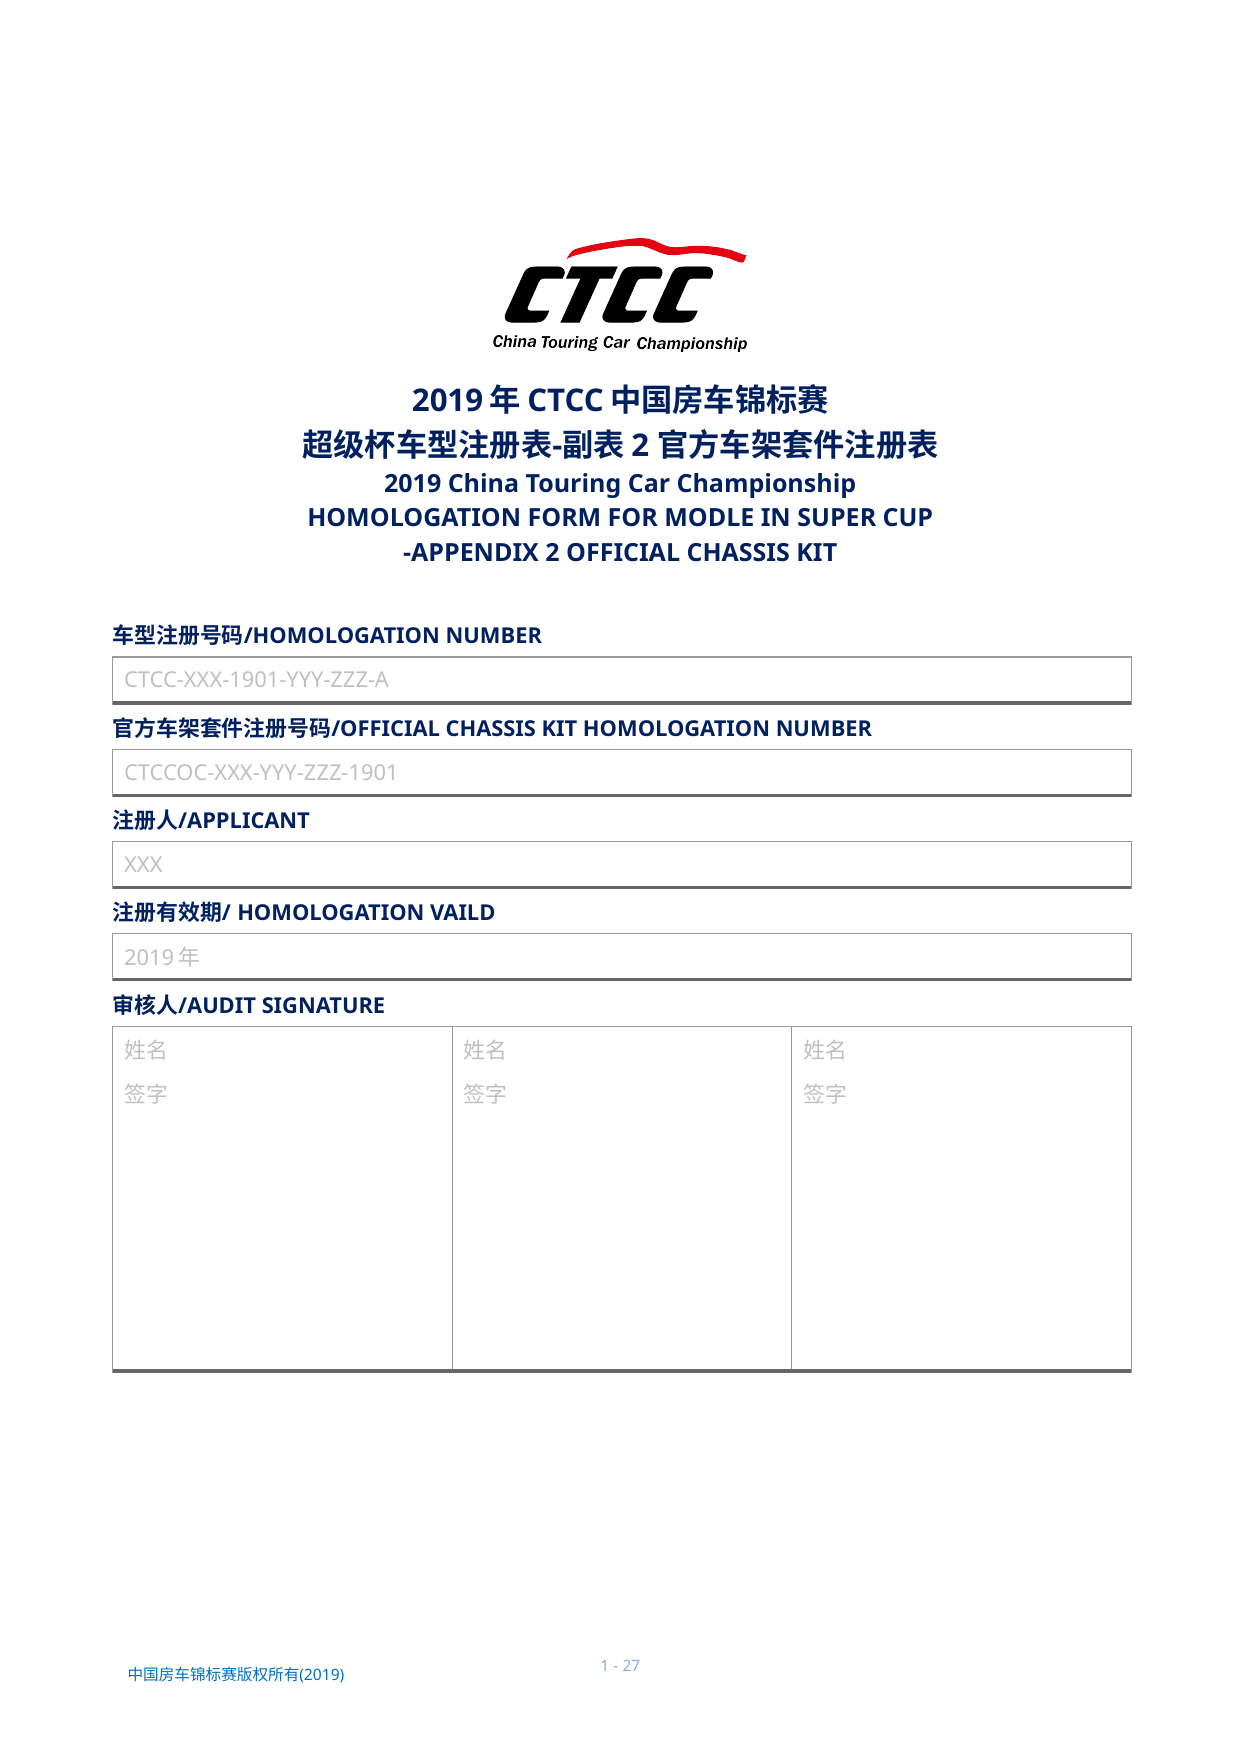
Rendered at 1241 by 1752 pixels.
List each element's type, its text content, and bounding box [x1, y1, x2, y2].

text 2019 China Touring Car Championship [112, 466, 1128, 500]
table_header 2019年 [113, 934, 1131, 978]
text -APPENDIX 2 OFFICIAL CHASSIS KIT [112, 534, 1128, 568]
text 超级杯车型注册表-副表2 官方车架套件注册表 [112, 421, 1128, 466]
table_header 姓名 签字 [113, 1027, 452, 1369]
table_header CTCC-XXX-1901-YYY-ZZZ-A [113, 658, 1131, 701]
table_header 姓名 签字 [453, 1027, 791, 1369]
text 2019年CTCC中国房车锦标赛 [112, 375, 1128, 421]
table_header XXX [113, 842, 1131, 886]
text 审核人/AUDIT SIGNATURE [112, 981, 1128, 1026]
text 注册有效期/ HOMOLOGATION VAILD [112, 889, 1128, 933]
text 官方车架套件注册号码/OFFICIAL CHASSIS KIT HOMOLOGATION NUMBER [112, 705, 1128, 749]
table_header 姓名 签字 [792, 1027, 1131, 1369]
text HOMOLOGATION FORM FOR MODLE IN SUPER CUP [112, 500, 1128, 534]
text 注册人/APPLICANT [112, 797, 1128, 841]
table_header CTCCOC-XXX-YYY-ZZZ-1901 [113, 750, 1131, 794]
text 车型注册号码/HOMOLOGATION NUMBER [112, 612, 1128, 656]
picture [493, 238, 747, 352]
